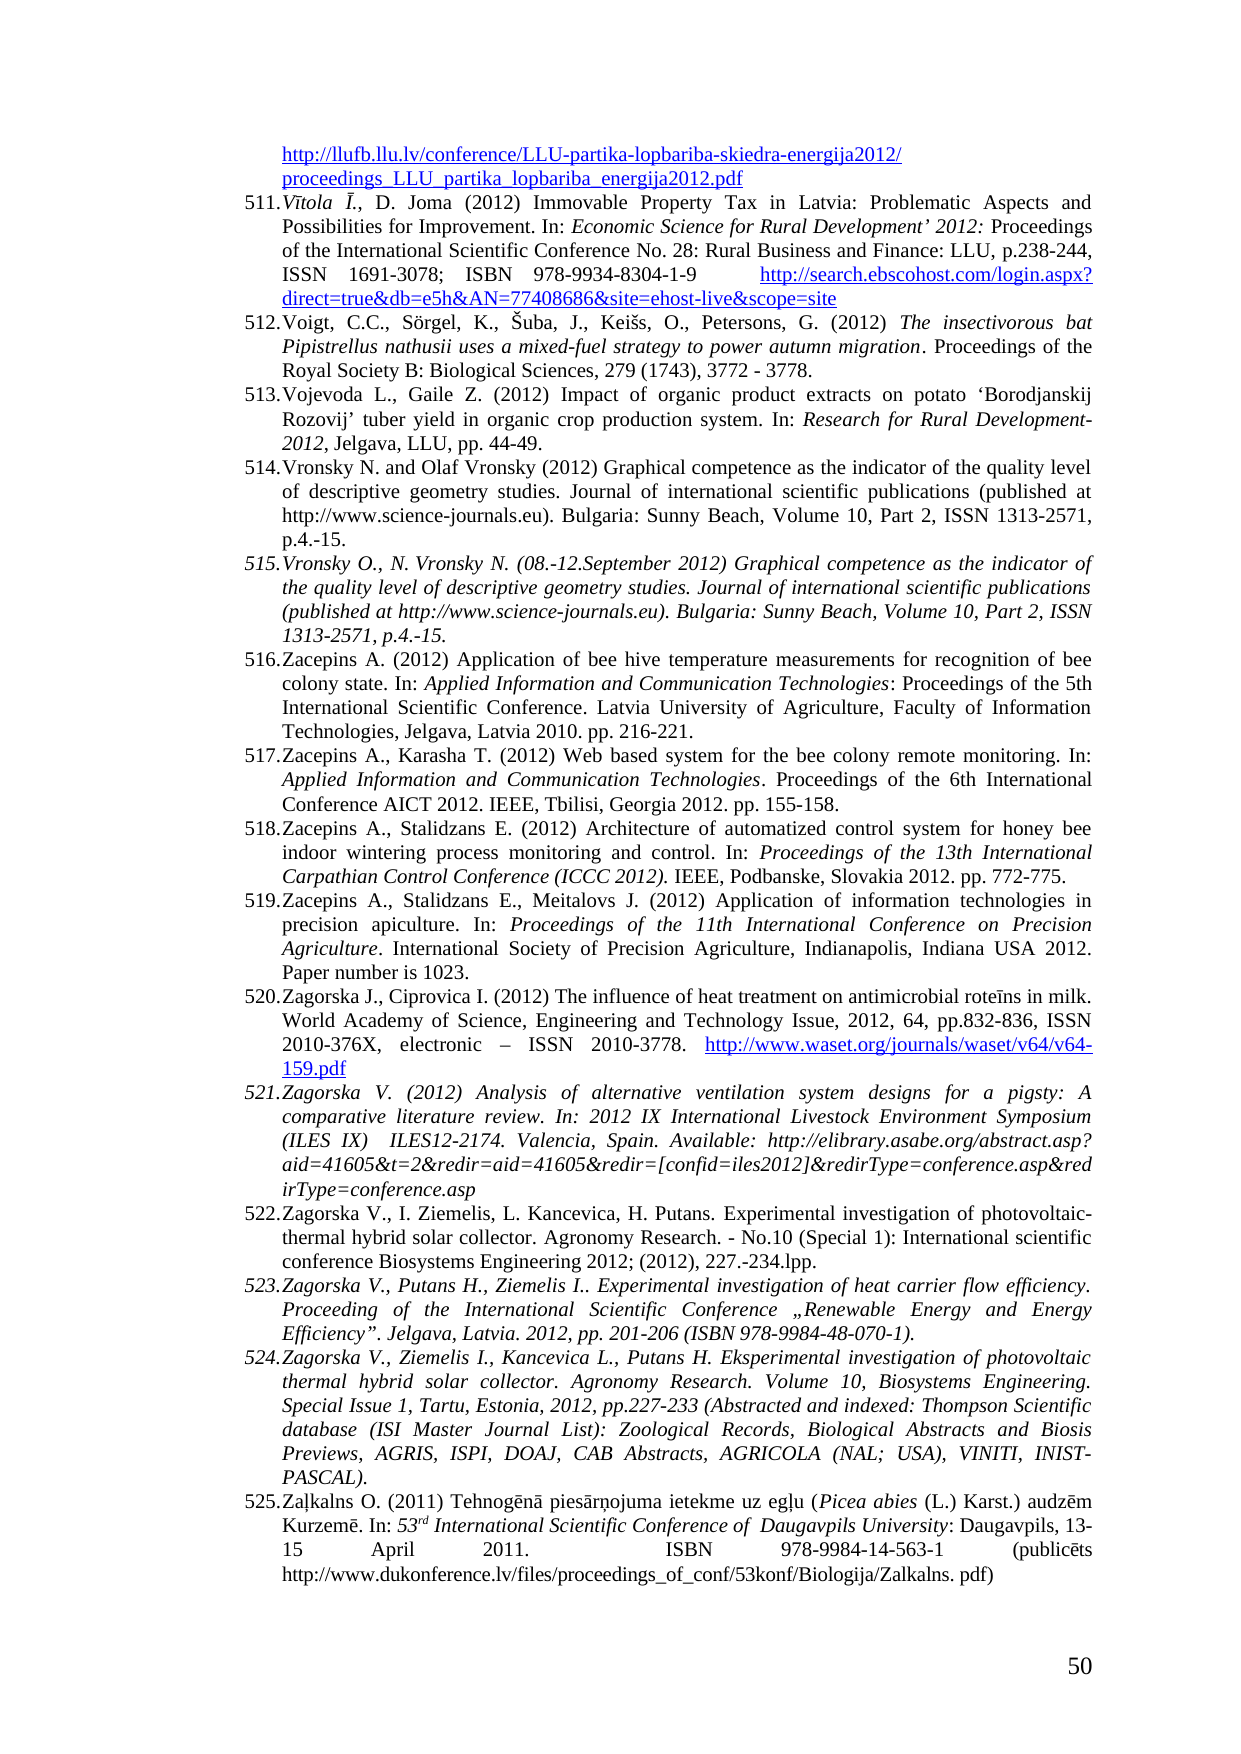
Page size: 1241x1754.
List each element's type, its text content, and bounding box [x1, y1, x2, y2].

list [244, 142, 1092, 190]
list Vronsky O., N. Vronsky N. (08.-12.September 2012) Graphical competence as the indicator of the quality level of descriptive geometry studies. Journal of international scientific publications (published at http://www.science-journals.eu). Bulgaria: Sunny Beach, Volume 10, Part 2, ISSN 1313-2571, p.4.-15. [244, 551, 1092, 647]
list Zacepins A., Stalidzans E. (2012) Architecture of automatized control system for honey bee indoor wintering process monitoring and control. In: Proceedings of the 13th International Carpathian Control Conference (ICCC 2012). IEEE, Podbanske, Slovakia 2012. pp. 772-775. [244, 816, 1092, 888]
list Zagorska V., Ziemelis I., Kancevica L., Putans H. Eksperimental investigation of photovoltaic thermal hybrid solar collector. Agronomy Research. Volume 10, Biosystems Engineering. Special Issue 1, Tartu, Estonia, 2012, pp.227-233 (Abstracted and indexed: Thompson Scientific database (ISI Master Journal List): Zoological Records, Biological Abstracts and Biosis Previews, AGRIS, ISPI, DOAJ, CAB Abstracts, AGRICOLA (NAL; USA), VINITI, INIST-PASCAL). [244, 1345, 1092, 1489]
list Zacepins A., Karasha T. (2012) Web based system for the bee colony remote monitoring. In: Applied Information and Communication Technologies. Proceedings of the 6th International Conference AICT 2012. IEEE, Tbilisi, Georgia 2012. pp. 155-158. [244, 743, 1092, 816]
list Zacepins A. (2012) Application of bee hive temperature measurements for recognition of bee colony state. In: Applied Information and Communication Technologies: Proceedings of the 5th International Scientific Conference. Latvia University of Agriculture, Faculty of Information Technologies, Jelgava, Latvia 2010. pp. 216-221. [244, 647, 1092, 743]
list Zagorska V. (2012) Analysis of alternative ventilation system designs for a pigsty: A comparative literature review. In: 2012 IX International Livestock Environment Symposium (ILES IX) ILES12-2174. Valencia, Spain. Available: http://elibrary.asabe.org/abstract.asp?aid=41605&t=2&redir=aid=41605&redir=[confid=iles2012]&redirType=conference.asp&redirType=conference.asp [244, 1080, 1092, 1201]
list Zaļkalns O. (2011) Tehnogēnā piesārņojuma ietekme uz egļu (Picea abies (L.) Karst.) audzēm Kurzemē. In: 53rd International Scientific Conference of Daugavpils University: Daugavpils, 13-15 April 2011. ISBN 978-9984-14-563-1 (publicēts http://www.dukonference.lv/files/proceedings_of_conf/53konf/Biologija/Zalkalns. pdf) [244, 1489, 1092, 1586]
list Zagorska J., Ciprovica I. (2012) The influence of heat treatment on antimicrobial roteīns in milk. World Academy of Science, Engineering and Technology Issue, 2012, 64, pp.832-836, ISSN 2010-376X, electronic – ISSN 2010-3778. http://www.waset.org/journals/waset/v64/v64-159.pdf [244, 984, 1092, 1080]
list Vojevoda L., Gaile Z. (2012) Impact of organic product extracts on potato ‘Borodjanskij Rozovij’ tuber yield in organic crop production system. In: Research for Rural Development-2012, Jelgava, LLU, pp. 44-49. [244, 382, 1092, 454]
list Vītola Ī., D. Joma (2012) Immovable Property Tax in Latvia: Problematic Aspects and Possibilities for Improvement. In: Economic Science for Rural Development’ 2012: Proceedings of the International Scientific Conference No. 28: Rural Business and Finance: LLU, p.238-244, ISSN 1691-3078; ISBN 978-9934-8304-1-9 http://search.ebscohost.com/login.aspx?direct=true&db=e5h&AN=77408686&site=ehost-live&scope=site [244, 190, 1092, 310]
list Zagorska V., Putans H., Ziemelis I.. Experimental investigation of heat carrier flow efficiency. Proceeding of the International Scientific Conference „Renewable Energy and Energy Efficiency”. Jelgava, Latvia. 2012, pp. 201-206 (ISBN 978-9984-48-070-1). [244, 1273, 1092, 1345]
list Voigt, C.C., Sörgel, K., Šuba, J., Keišs, O., Petersons, G. (2012) The insectivorous bat Pipistrellus nathusii uses a mixed-fuel strategy to power autumn migration. Proceedings of the Royal Society B: Biological Sciences, 279 (1743), 3772 - 3778. [244, 310, 1092, 382]
list Vronsky N. and Olaf Vronsky (2012) Graphical competence as the indicator of the quality level of descriptive geometry studies. Journal of international scientific publications (published at http://www.science-journals.eu). Bulgaria: Sunny Beach, Volume 10, Part 2, ISSN 1313-2571, p.4.-15. [244, 454, 1092, 551]
list Zagorska V., I. Ziemelis, L. Kancevica, H. Putans. Experimental investigation of photovoltaic-thermal hybrid solar collector. Agronomy Research. - No.10 (Special 1): International scientific conference Biosystems Engineering 2012; (2012), 227.-234.lpp. [244, 1201, 1092, 1273]
list Zacepins A., Stalidzans E., Meitalovs J. (2012) Application of information technologies in precision apiculture. In: Proceedings of the 11th International Conference on Precision Agriculture. International Society of Precision Agriculture, Indianapolis, Indiana USA 2012. Paper number is 1023. [244, 888, 1092, 984]
